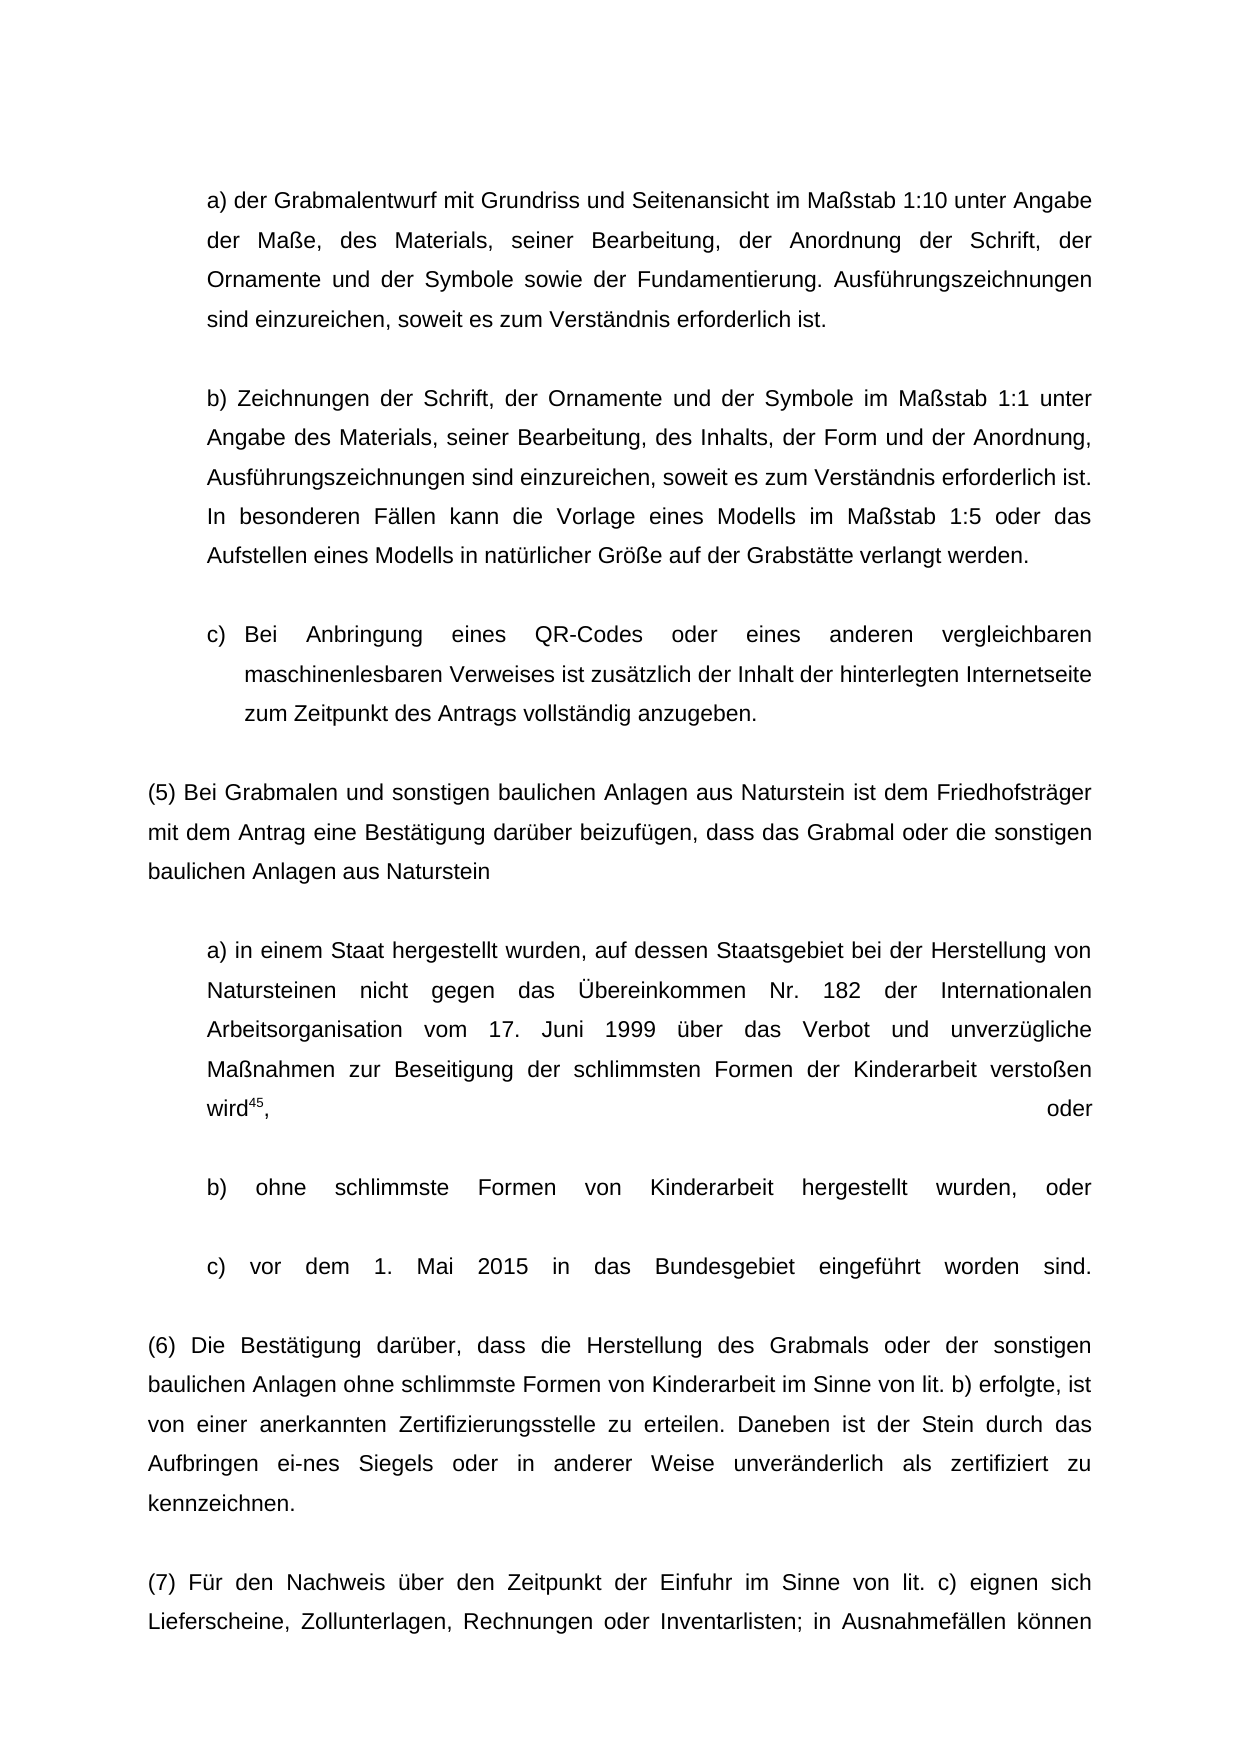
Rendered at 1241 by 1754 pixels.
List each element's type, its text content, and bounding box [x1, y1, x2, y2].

text b) ohne schlimmste Formen von Kinderarbeit hergestellt wurden, oder [207, 1174, 1093, 1240]
text (6) Die Bestätigung darüber, dass die Herstellung des Grabmals oder der sonstigen baulichen Anlagen ohne schlimmste Formen von Kinderarbeit im Sinne von lit. b) erfolgte, ist von einer anerkannten Zertifizierungsstelle zu erteilen. Daneben ist der Stein durch das Aufbringen ei-nes Siegels oder in anderer Weise unveränderlich als zertifiziert zu kennzeichnen. [148, 1332, 1093, 1516]
text b) Zeichnungen der Schrift, der Ornamente und der Symbole im Maßstab 1:1 unter Angabe des Materials, seiner Bearbeitung, des Inhalts, der Form und der Anordnung, Ausführungszeichnungen sind einzureichen, soweit es zum Verständnis erforderlich ist. In besonderen Fällen kann die Vorlage eines Modells im Maßstab 1:5 oder das Aufstellen eines Modells in natürlicher Größe auf der Grabstätte verlangt werden. [207, 384, 1093, 569]
text (5) Bei Grabmalen und sonstigen baulichen Anlagen aus Naturstein ist dem Friedhofsträger mit dem Antrag eine Bestätigung darüber beizufügen, dass das Grabmal oder die sonstigen baulichen Anlagen aus Naturstein [148, 779, 1093, 884]
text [148, 1569, 1093, 1635]
text a) der Grabmalentwurf mit Grundriss und Seitenansicht im Maßstab 1:10 unter Angabe der Maße, des Materials, seiner Bearbeitung, der Anordnung der Schrift, der Ornamente und der Symbole sowie der Fundamentierung. Ausführungszeichnungen sind einzureichen, soweit es zum Verständnis erforderlich ist. [207, 187, 1093, 332]
text a) in einem Staat hergestellt wurden, auf dessen Staatsgebiet bei der Herstellung von Natursteinen nicht gegen das Übereinkommen Nr. 182 der Internationalen Arbeitsorganisation vom 17. Juni 1999 über das Verbot und unverzügliche Maßnahmen zur Beseitigung der schlimmsten Formen der Kinderarbeit verstoßen wird, oder [207, 937, 1093, 1161]
text c) vor dem 1. Mai 2015 in das Bundesgebiet eingeführt worden sind. [207, 1253, 1093, 1319]
list Bei Anbringung eines QR-Codes oder eines anderen vergleichbaren maschinenlesbaren Verweises ist zusätzlich der Inhalt der hinterlegten Internetseite zum Zeitpunkt des Antrags vollständig anzugeben. [207, 621, 1093, 727]
